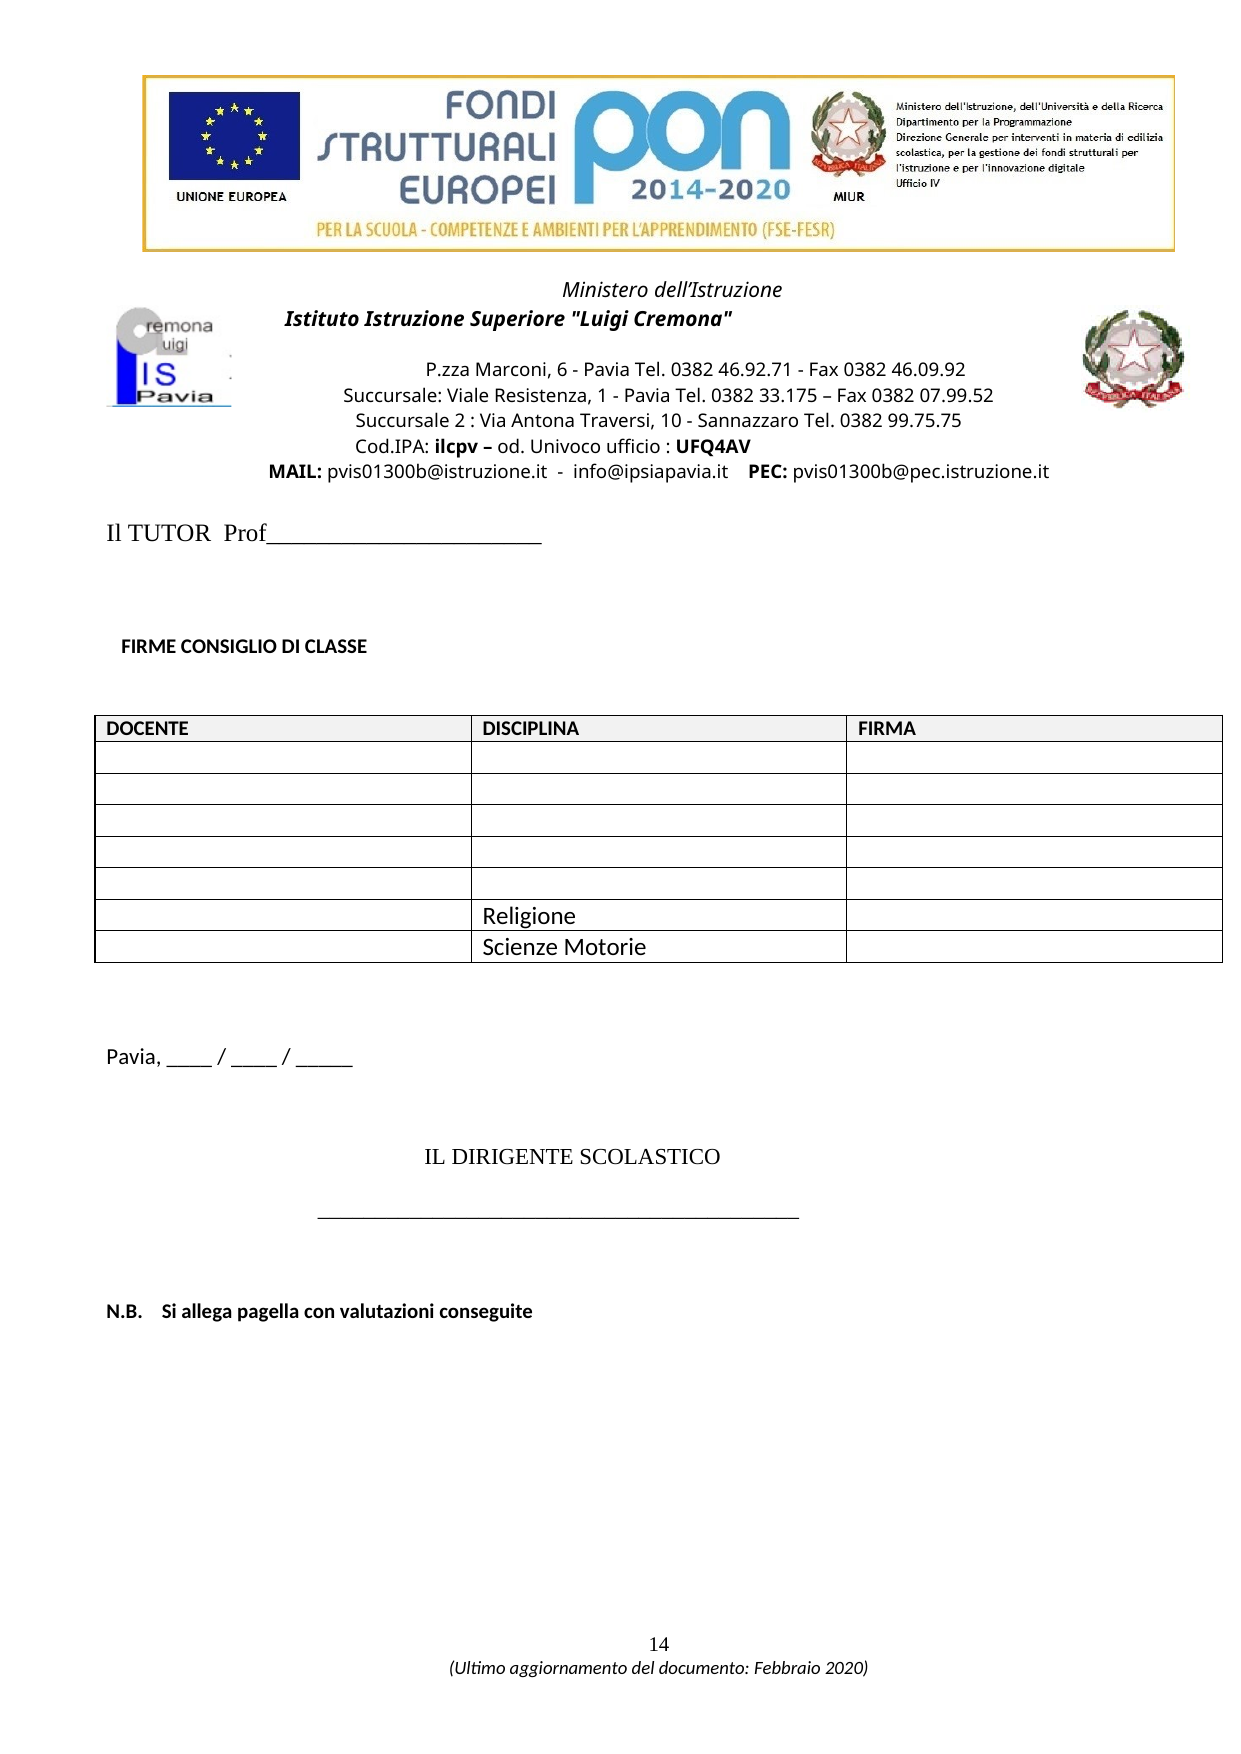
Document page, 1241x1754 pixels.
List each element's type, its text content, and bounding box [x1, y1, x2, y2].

text __________________________________________ [106, 1196, 1211, 1222]
table_cell [96, 837, 471, 867]
table_cell [847, 868, 1222, 899]
table_cell [96, 868, 471, 899]
table_cell [847, 837, 1222, 867]
table_cell [847, 742, 1222, 773]
table_cell [472, 742, 846, 773]
table_cell [96, 900, 471, 930]
picture [106, 305, 232, 407]
table_header DOCENTE [96, 716, 471, 741]
table_cell [847, 900, 1222, 930]
table_cell [472, 837, 846, 867]
text FIRME CONSIGLIO DI CLASSE [121, 633, 1211, 659]
table_cell [847, 805, 1222, 836]
table_header DISCIPLINA [472, 716, 846, 741]
table_cell [472, 868, 846, 899]
table_header FIRMA [847, 716, 1222, 741]
table_cell Scienze Motorie [472, 931, 846, 962]
picture [1081, 305, 1191, 415]
text N.B. Si allega pagella con valutazioni conseguite [106, 1298, 1211, 1323]
picture [142, 75, 1175, 252]
table_cell [847, 931, 1222, 962]
table_cell Religione [472, 900, 846, 930]
table_cell [96, 931, 471, 962]
text IL DIRIGENTE SCOLASTICO [401, 1143, 1211, 1169]
table_cell [472, 774, 846, 804]
text Pavia, ____ / ____ / _____ [106, 1042, 1211, 1070]
table_cell [96, 805, 471, 836]
table_cell [96, 774, 471, 804]
table_cell [472, 805, 846, 836]
table_cell [847, 774, 1222, 804]
text Il TUTOR Prof______________________ [106, 518, 1217, 547]
table_cell [96, 742, 471, 773]
